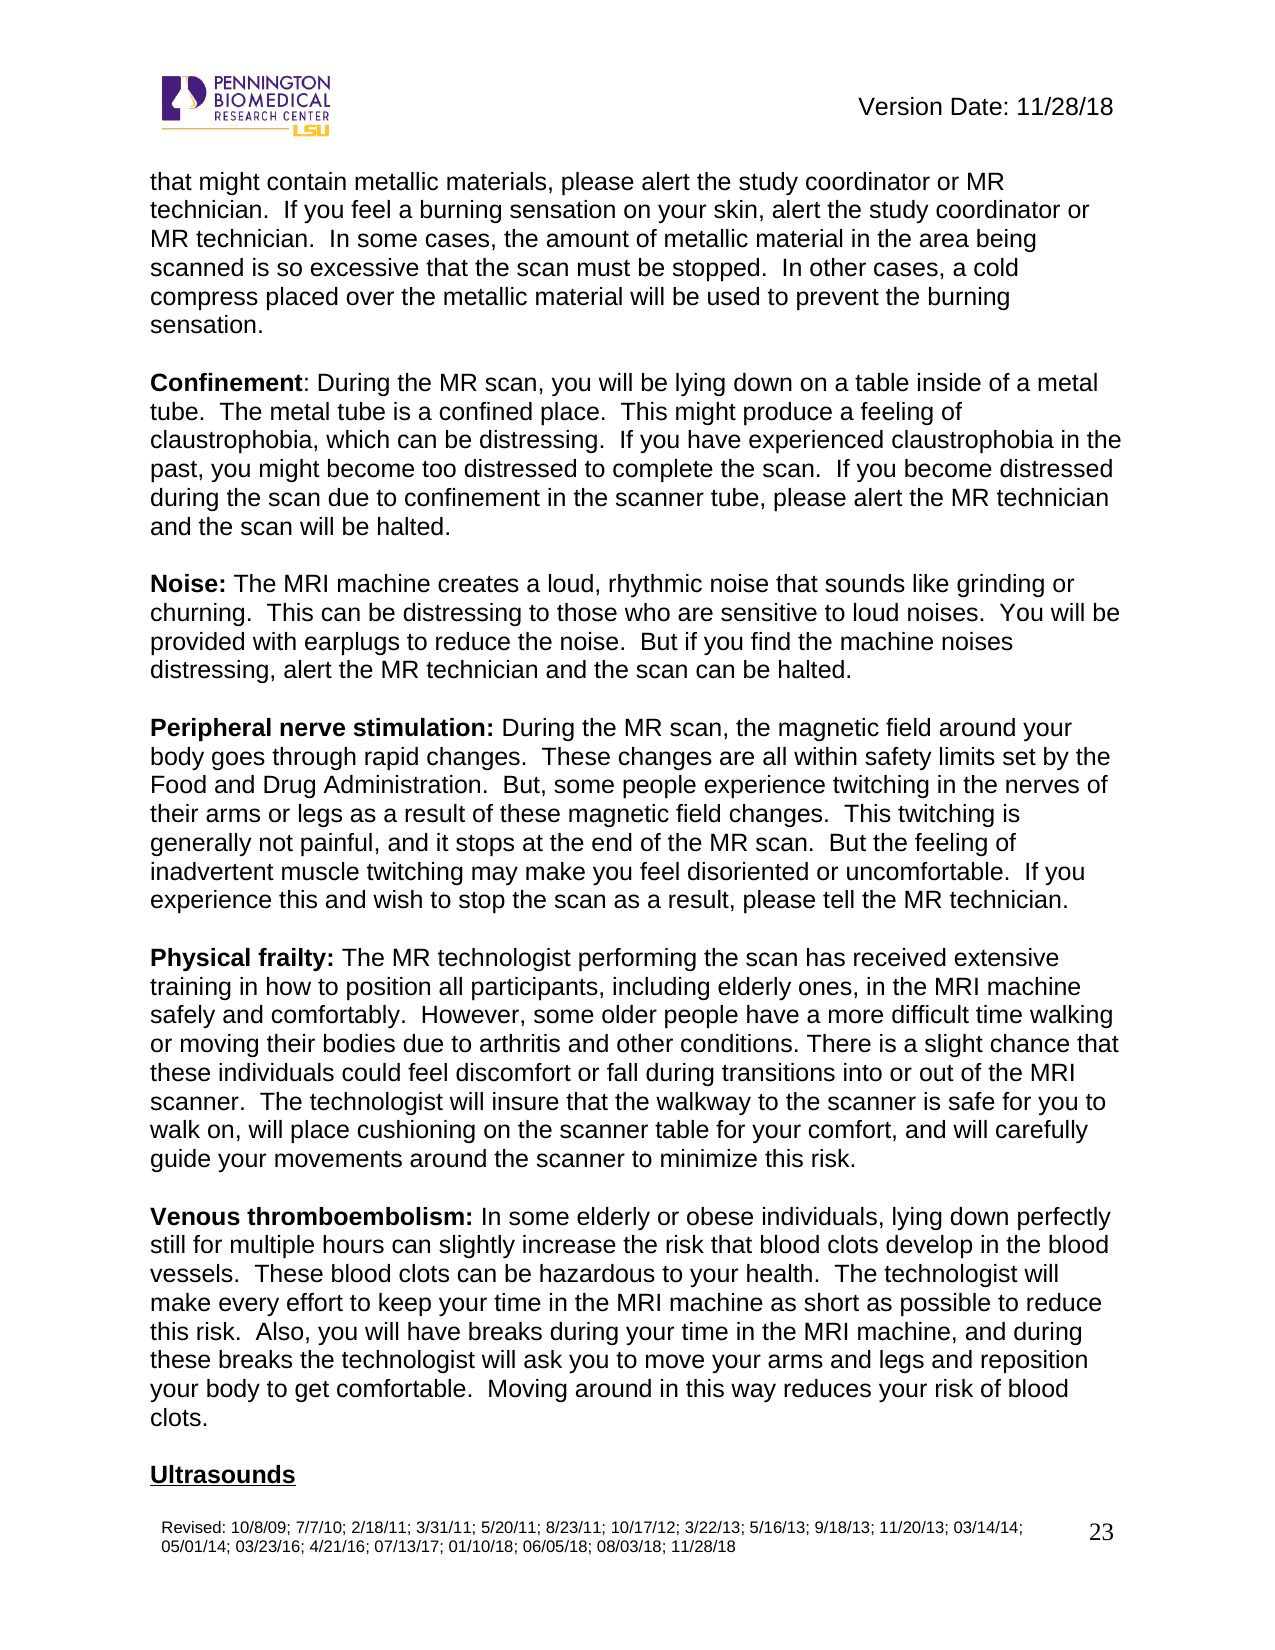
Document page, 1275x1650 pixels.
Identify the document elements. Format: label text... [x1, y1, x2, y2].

text Confinement: During the MR scan, you will be lying down on a table inside of a metal tube. The metal tube is a confined place. This might produce a feeling of claustrophobia, which can be distressing. If you have experienced claustrophobia in the past, you might become too distressed to complete the scan. If you become distressed during the scan due to confinement in the scanner tube, please alert the MR technician and the scan will be halted. [150, 368, 1125, 540]
text Ultrasounds [150, 1460, 1125, 1489]
text Peripheral nerve stimulation: During the MR scan, the magnetic field around your body goes through rapid changes. These changes are all within safety limits set by the Food and Drug Administration. But, some people experience twitching in the nerves of their arms or legs as a result of these magnetic field changes. This twitching is generally not painful, and it stops at the end of the MR scan. But the feeling of inadvertent muscle twitching may make you feel disoriented or uncomfortable. If you experience this and wish to stop the scan as a result, please tell the MR technician. [150, 713, 1125, 914]
picture [161, 75, 331, 138]
text Venous thromboembolism: In some elderly or obese individuals, lying down perfectly still for multiple hours can slightly increase the risk that blood clots develop in the blood vessels. These blood clots can be hazardous to your health. The technologist will make every effort to keep your time in the MRI machine as short as possible to reduce this risk. Also, you will have breaks during your time in the MRI machine, and during these breaks the technologist will ask you to move your arms and legs and reposition your body to get comfortable. Moving around in this way reduces your risk of blood clots. [150, 1201, 1125, 1431]
text Noise: The MRI machine creates a loud, rhythmic noise that sounds like grinding or churning. This can be distressing to those who are sensitive to loud noises. You will be provided with earplugs to reduce the noise. But if you find the machine noises distressing, alert the MR technician and the scan can be halted. [150, 569, 1125, 684]
text Physical frailty: The MR technologist performing the scan has received extensive training in how to position all participants, including elderly ones, in the MRI machine safely and comfortably. However, some older people have a more difficult time walking or moving their bodies due to arthritis and other conditions. There is a slight chance that these individuals could feel discomfort or fall during transitions into or out of the MRI scanner. The technologist will insure that the walkway to the scanner is safe for you to walk on, will place cushioning on the scanner table for your comfort, and will carefully guide your movements around the scanner to minimize this risk. [150, 943, 1125, 1173]
